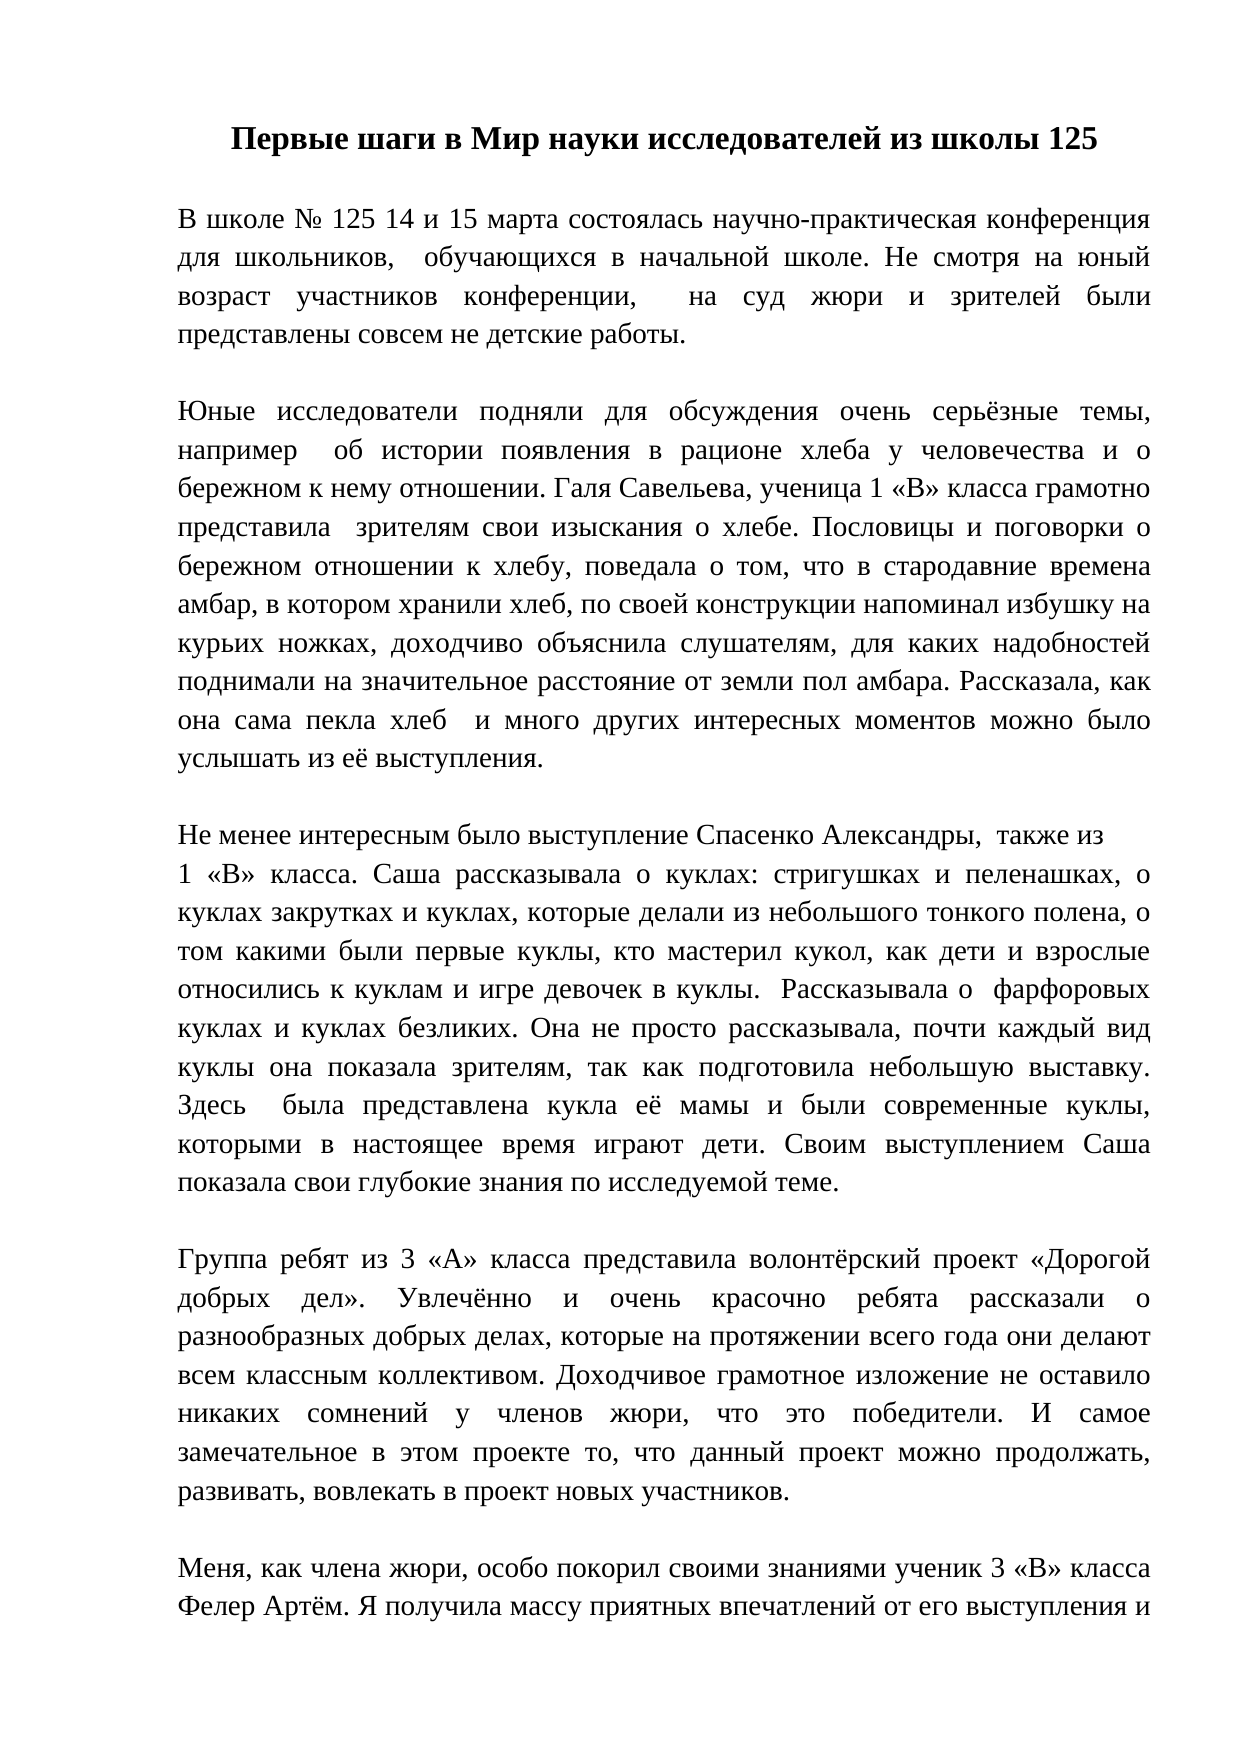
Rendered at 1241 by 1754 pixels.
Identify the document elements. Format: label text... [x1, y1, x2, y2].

text Группа ребят из 3 «А» класса представила волонтёрский проект «Дорогой добрых дел». Увлечённо и очень красочно ребята рассказали о разнообразных добрых делах, которые на протяжении всего года они делают всем классным коллективом. Доходчивое грамотное изложение не оставило никаких сомнений у членов жюри, что это победители. И самое замечательное в этом проекте то, что данный проект можно продолжать, развивать, вовлекать в проект новых участников. [177, 1241, 1152, 1506]
text Не менее интересным было выступление Спасенко Александры, также из [177, 817, 1152, 851]
text 1 «В» класса. Саша рассказывала о куклах: стригушках и пеленашках, о куклах закрутках и куклах, которые делали из небольшого тонкого полена, о том какими были первые куклы, кто мастерил кукол, как дети и взрослые относились к куклам и игре девочек в куклы. Рассказывала о фарфоровых куклах и куклах безликих. Она не просто рассказывала, почти каждый вид куклы она показала зрителям, так как подготовила небольшую выставку. Здесь была представлена кукла её мамы и были современные куклы, которыми в настоящее время играют дети. Своим выступлением Саша показала свои глубокие знания по исследуемой теме. [177, 856, 1152, 1198]
text Первые шаги в Мир науки исследователей из школы 125 [177, 118, 1152, 156]
text В школе № 125 14 и 15 марта состоялась научно-практическая конференция для школьников, обучающихся в начальной школе. Не смотря на юный возраст участников конференции, на суд жюри и зрителей были представлены совсем не детские работы. [177, 201, 1152, 350]
text Юные исследователи подняли для обсуждения очень серьёзные темы, например об истории появления в рационе хлеба у человечества и о бережном к нему отношении. Галя Савельева, ученица 1 «В» класса грамотно представила зрителям свои изыскания о хлебе. Пословицы и поговорки о бережном отношении к хлебу, поведала о том, что в стародавние времена амбар, в котором хранили хлеб, по своей конструкции напоминал избушку на курьих ножках, доходчиво объяснила слушателям, для каких надобностей поднимали на значительное расстояние от земли пол амбара. Рассказала, как она сама пекла хлеб и много других интересных моментов можно было услышать из её выступления. [177, 393, 1152, 774]
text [177, 1550, 1152, 1622]
